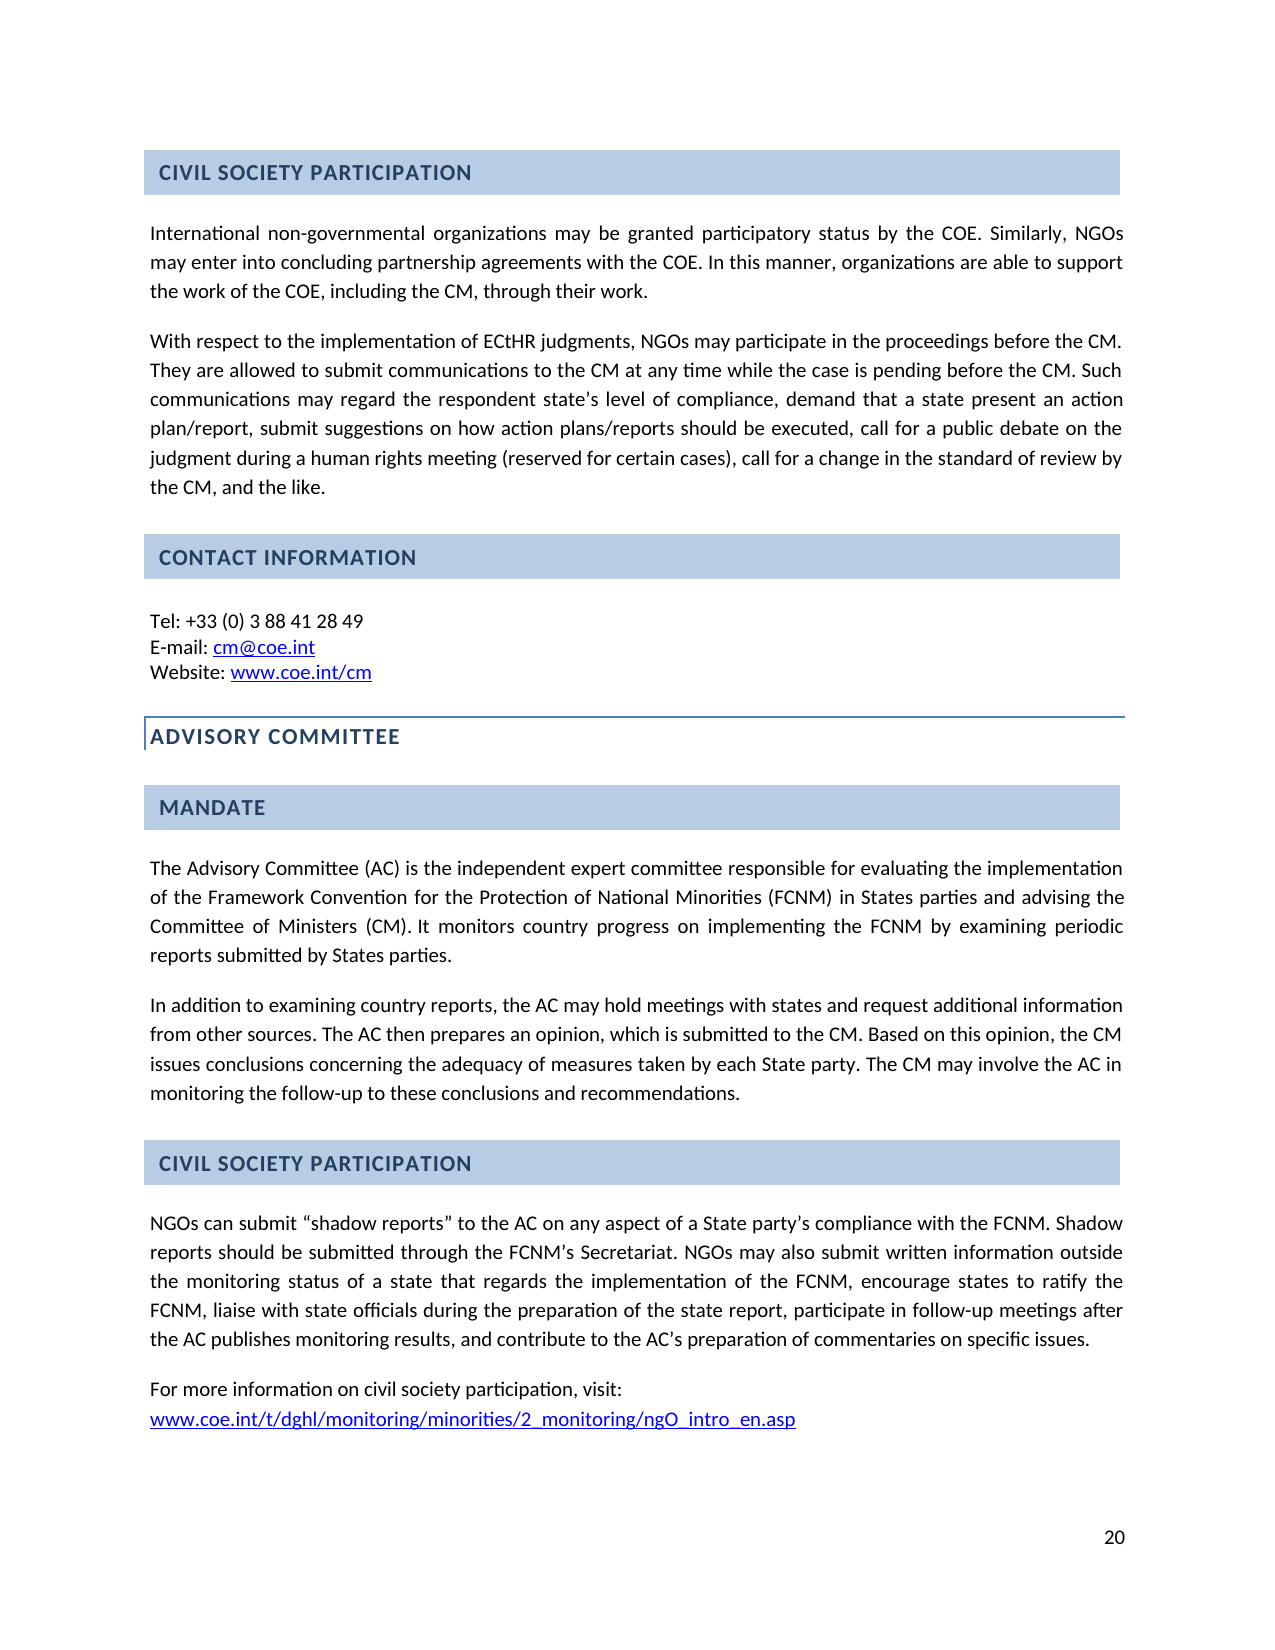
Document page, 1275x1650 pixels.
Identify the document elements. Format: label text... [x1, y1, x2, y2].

text Website: www.coe.int/cm [150, 659, 1125, 685]
text In addition to examining country reports, the AC may hold meetings with states and request additional information from other sources. The AC then prepares an opinion, which is submitted to the CM. Based on this opinion, the CM issues conclusions concerning the adequacy of measures taken by each State party. The CM may involve the AC in monitoring the follow-up to these conclusions and recommendations. [150, 992, 1125, 1105]
text The Advisory Committee (AC) is the independent expert committee responsible for evaluating the implementation of the Framework Convention for the Protection of National Minorities (FCNM) in States parties and advising the Committee of Ministers (CM). It monitors country progress on implementing the FCNM by examining periodic reports submitted by States parties. [150, 880, 1125, 968]
text For more information on civil society participation, visit: www.coe.int/t/dghl/monitoring/minorities/2_monitoring/ngO_intro_en.asp [150, 1377, 1125, 1431]
text E-mail: cm@coe.int [150, 634, 1125, 659]
subtitle Advisory Committee [146, 718, 1125, 750]
subtitle Contact Information [151, 541, 1114, 573]
text NGOs can submit “shadow reports” to the AC on any aspect of a State party’s compliance with the FCNM. Shadow reports should be submitted through the FCNM’s Secretariat. NGOs may also submit written information outside the monitoring status of a state that regards the implementation of the FCNM, encourage states to ratify the FCNM, liaise with state officials during the preparation of the state report, participate in follow-up meetings after the AC publishes monitoring results, and contribute to the AC’s preparation of commentaries on specific issues. [150, 1210, 1125, 1352]
text Tel: +33 (0) 3 88 41 28 49 [150, 608, 1125, 634]
subtitle Civil Society Participation [151, 1147, 1114, 1179]
subtitle Civil Society Participation [151, 156, 1114, 188]
subtitle Mandate [151, 791, 1114, 824]
text International non-governmental organizations may be granted participatory status by the COE. Similarly, NGOs may enter into concluding partnership agreements with the COE. In this manner, organizations are able to support the work of the COE, including the CM, through their work. [150, 220, 1125, 303]
text With respect to the implementation of ECtHR judgments, NGOs may participate in the proceedings before the CM. They are allowed to submit communications to the CM at any time while the case is pending before the CM. Such communications may regard the respondent state’s level of compliance, demand that a state present an action plan/report, submit suggestions on how action plans/reports should be executed, call for a public debate on the judgment during a human rights meeting (reserved for certain cases), call for a change in the standard of review by the CM, and the like. [150, 328, 1125, 499]
